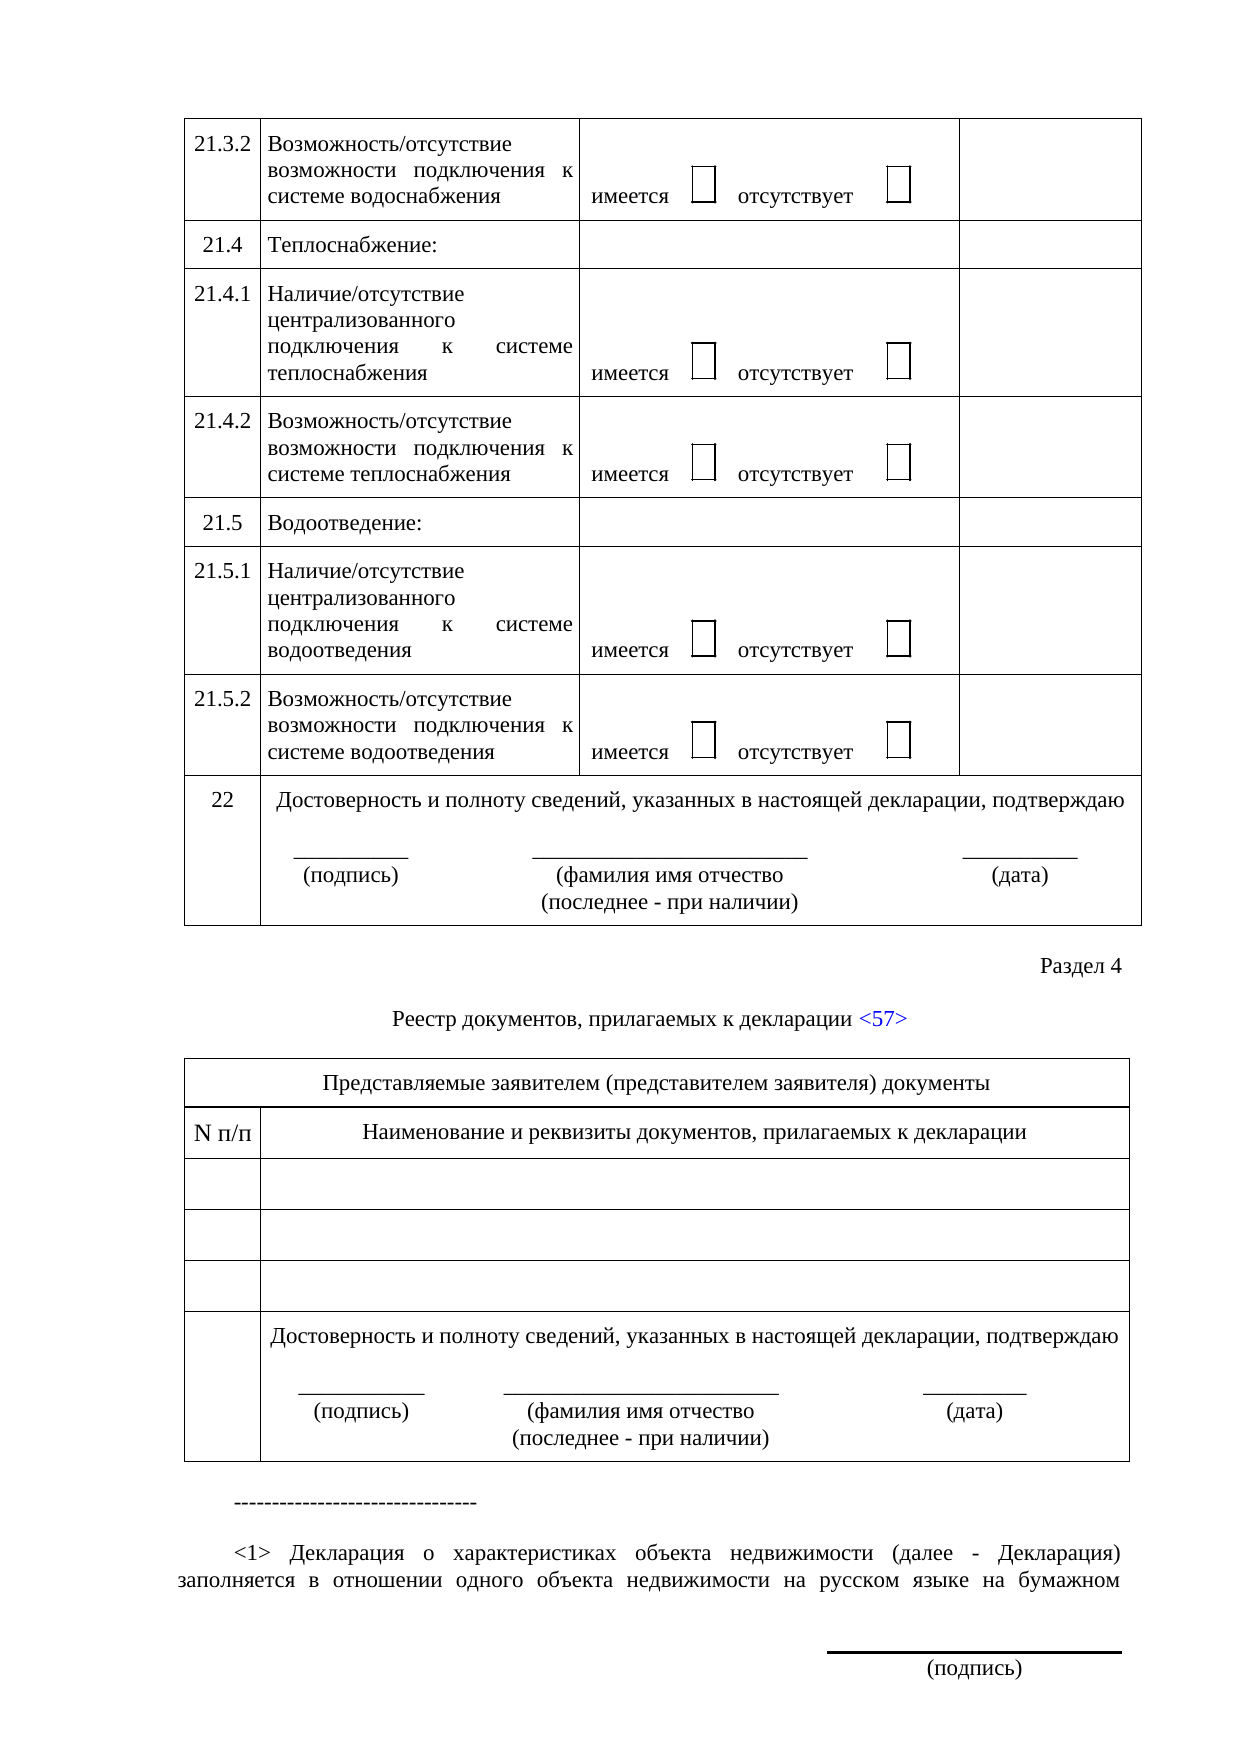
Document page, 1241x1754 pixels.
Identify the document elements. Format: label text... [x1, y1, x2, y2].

table_cell имеется [580, 397, 680, 497]
table_cell имеется [580, 547, 680, 673]
table_cell [680, 119, 728, 219]
table_cell имеется [580, 269, 680, 396]
table_cell 21.4.2 [185, 397, 260, 497]
table_cell [934, 675, 959, 775]
table_cell [261, 1159, 1129, 1208]
table_cell [960, 221, 1141, 268]
table_cell ________________________ (фамилия имя отчество (последнее - при наличии) [462, 1359, 820, 1461]
table_cell Достоверность и полноту сведений, указанных в настоящей декларации, подтверждаю [261, 1312, 1129, 1359]
table_cell 21.5.1 [185, 547, 260, 673]
table_cell 21.4 [185, 221, 260, 268]
table_cell [580, 498, 959, 546]
table_cell [934, 269, 959, 396]
table_cell Наличие/отсутствие централизованного подключения к системе теплоснабжения [261, 269, 579, 396]
table_cell [960, 269, 1141, 396]
table_cell [680, 397, 728, 497]
text Раздел 4 [177, 952, 1122, 979]
table_cell имеется [580, 675, 680, 775]
table_cell Наименование и реквизиты документов, прилагаемых к декларации [261, 1108, 1129, 1157]
table_cell [185, 1312, 260, 1461]
table_cell [934, 397, 959, 497]
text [177, 1539, 1122, 1592]
table_cell [580, 221, 959, 268]
table_cell [185, 1210, 260, 1259]
table_cell отсутствует [728, 269, 863, 396]
table_cell 21.5 [185, 498, 260, 546]
table_cell Наличие/отсутствие централизованного подключения к системе водоотведения [261, 547, 579, 673]
table_cell отсутствует [728, 547, 863, 673]
table_cell ________________________ (фамилия имя отчество (последнее - при наличии) [441, 824, 899, 925]
table_cell [934, 119, 959, 219]
table_cell __________ (дата) [899, 824, 1141, 925]
table_cell _________ (дата) [820, 1359, 1129, 1461]
table_cell 21.5.2 [185, 675, 260, 775]
table_cell [185, 1159, 260, 1208]
table_cell [864, 269, 934, 396]
table_header Представляемые заявителем (представителем заявителя) документы [185, 1059, 1129, 1106]
table_cell Возможность/отсутствие возможности подключения к системе водоснабжения [261, 119, 579, 219]
table_cell Водоотведение: [261, 498, 579, 546]
text -------------------------------- [177, 1488, 1122, 1514]
table_cell Возможность/отсутствие возможности подключения к системе водоотведения [261, 675, 579, 775]
table_cell отсутствует [728, 119, 863, 219]
table_cell [864, 675, 934, 775]
table_cell Достоверность и полноту сведений, указанных в настоящей декларации, подтверждаю [261, 776, 1141, 823]
table_cell ___________ (подпись) [261, 1359, 462, 1461]
table_cell [864, 397, 934, 497]
table_cell 21.4.1 [185, 269, 260, 396]
table_cell [934, 547, 959, 673]
table_cell [261, 1261, 1129, 1311]
table_cell 22 [185, 776, 260, 925]
table_cell [960, 675, 1141, 775]
text Реестр документов, прилагаемых к декларации <57> [177, 1005, 1122, 1031]
table_cell [680, 269, 728, 396]
table_cell [864, 547, 934, 673]
table_cell [185, 1261, 260, 1311]
table_cell Возможность/отсутствие возможности подключения к системе теплоснабжения [261, 397, 579, 497]
table_cell [261, 1210, 1129, 1259]
table_cell имеется [580, 119, 680, 219]
table_cell [680, 675, 728, 775]
table_cell [960, 498, 1141, 546]
table_cell [960, 547, 1141, 673]
table_cell __________ (подпись) [261, 824, 441, 925]
table_cell отсутствует [728, 675, 863, 775]
table_cell [960, 119, 1141, 219]
table_cell [960, 397, 1141, 497]
table_cell N п/п [185, 1108, 260, 1157]
table_cell Теплоснабжение: [261, 221, 579, 268]
table_cell 21.3.2 [185, 119, 260, 219]
table_cell [680, 547, 728, 673]
table_cell отсутствует [728, 397, 863, 497]
table_cell [864, 119, 934, 219]
